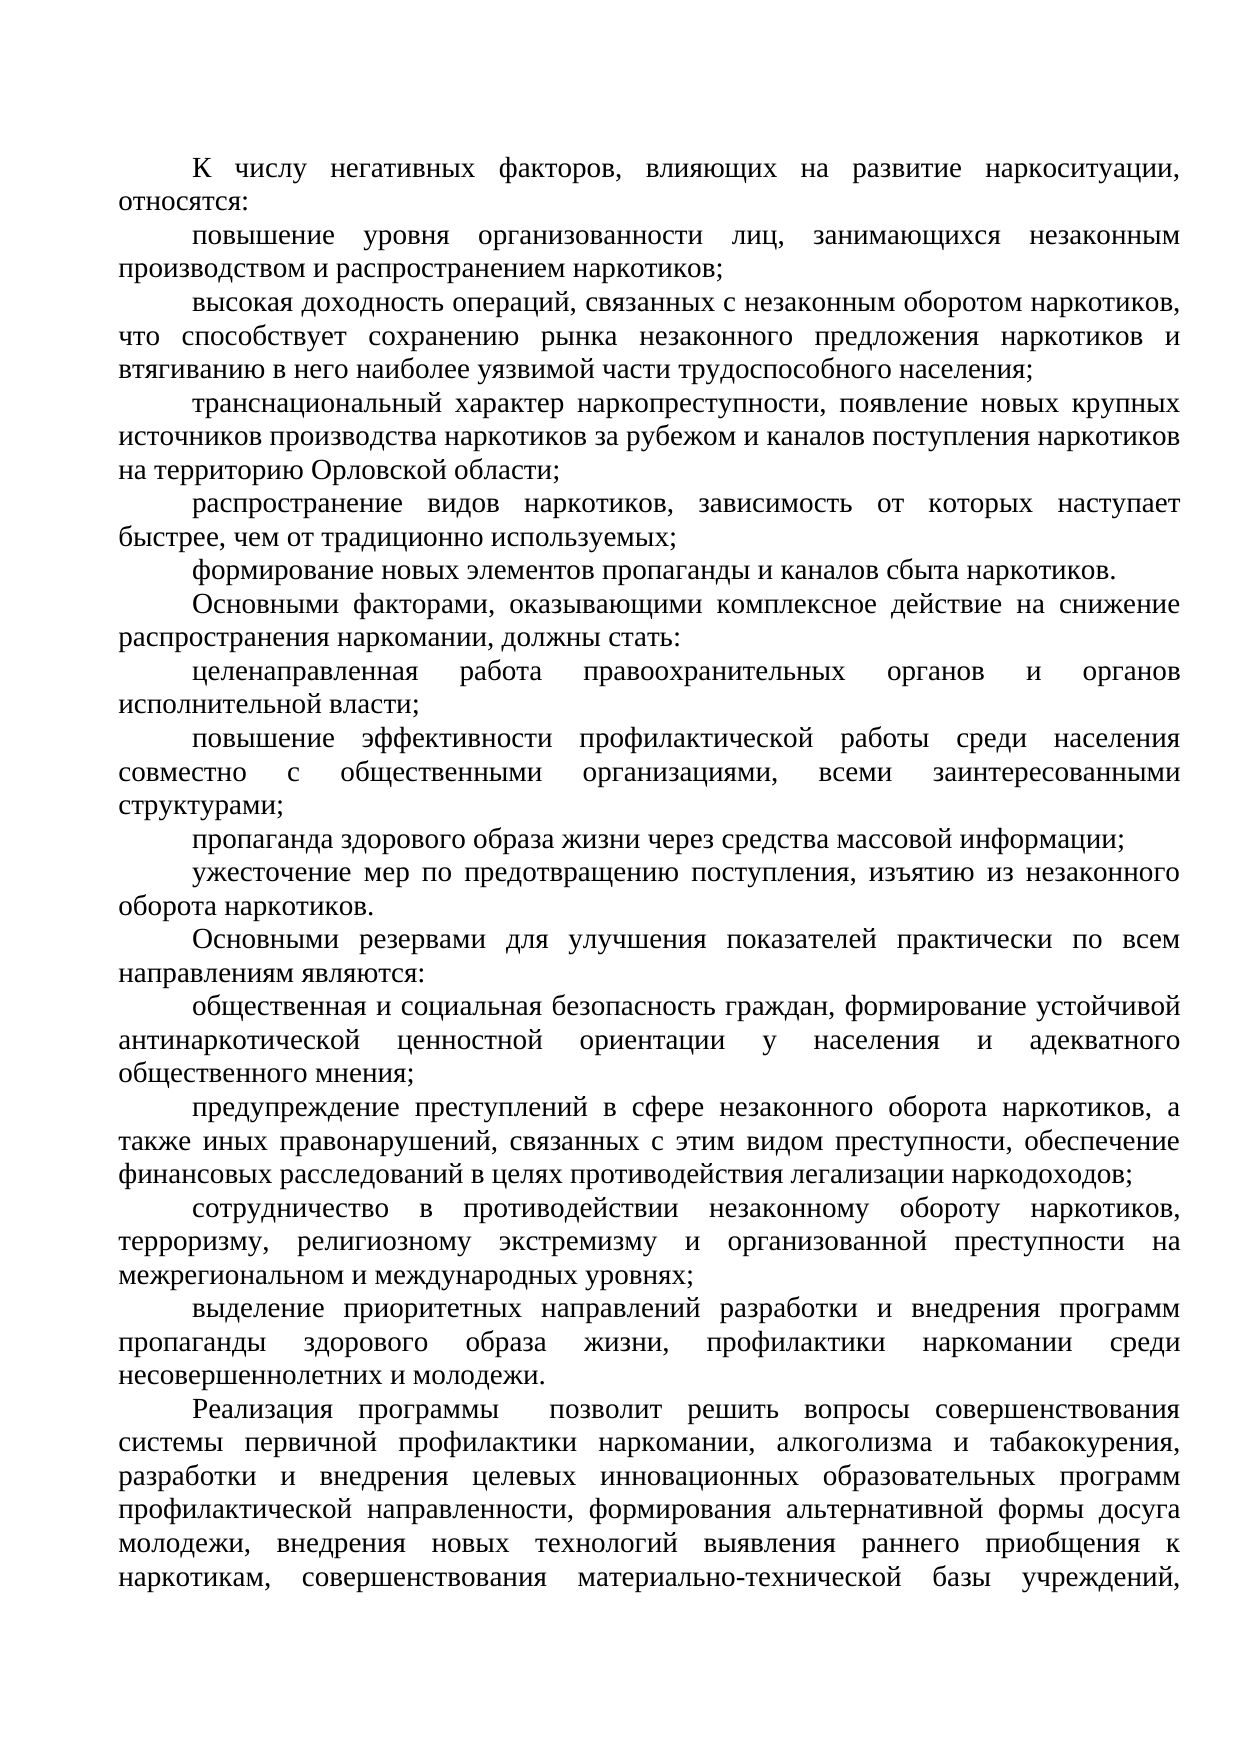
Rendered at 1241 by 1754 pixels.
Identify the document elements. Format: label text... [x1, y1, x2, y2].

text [118, 1391, 1181, 1592]
text пропаганда здорового образа жизни через средства массовой информации; [118, 821, 1181, 854]
text целенаправленная работа правоохранительных органов и органов исполнительной власти; [118, 653, 1181, 720]
text ужесточение мер по предотвращению поступления, изъятию из незаконного оборота наркотиков. [118, 854, 1181, 921]
text Основными факторами, оказывающими комплексное действие на снижение распространения наркомании, должны стать: [118, 586, 1181, 653]
text выделение приоритетных направлений разработки и внедрения программ пропаганды здорового образа жизни, профилактики наркомании среди несовершеннолетних и молодежи. [118, 1290, 1181, 1391]
text формирование новых элементов пропаганды и каналов сбыта наркотиков. [118, 552, 1181, 586]
text общественная и социальная безопасность граждан, формирование устойчивой антинаркотической ценностной ориентации у населения и адекватного общественного мнения; [118, 988, 1181, 1089]
text высокая доходность операций, связанных с незаконным оборотом наркотиков, что способствует сохранению рынка незаконного предложения наркотиков и втягиванию в него наиболее уязвимой части трудоспособного населения; [118, 284, 1181, 385]
text предупреждение преступлений в сфере незаконного оборота наркотиков, а также иных правонарушений, связанных с этим видом преступности, обеспечение финансовых расследований в целях противодействия легализации наркодоходов; [118, 1089, 1181, 1190]
text транснациональный характер наркопреступности, появление новых крупных источников производства наркотиков за рубежом и каналов поступления наркотиков на территорию Орловской области; [118, 385, 1181, 485]
text повышение эффективности профилактической работы среди населения совместно с общественными организациями, всеми заинтересованными структурами; [118, 720, 1181, 821]
text распространение видов наркотиков, зависимость от которых наступает быстрее, чем от традиционно используемых; [118, 485, 1181, 552]
text повышение уровня организованности лиц, занимающихся незаконным производством и распространением наркотиков; [118, 217, 1181, 284]
text Основными резервами для улучшения показателей практически по всем направлениям являются: [118, 921, 1181, 988]
text сотрудничество в противодействии незаконному обороту наркотиков, терроризму, религиозному экстремизму и организованной преступности на межрегиональном и международных уровнях; [118, 1190, 1181, 1290]
text К числу негативных факторов, влияющих на развитие наркоситуации, относятся: [118, 150, 1181, 217]
